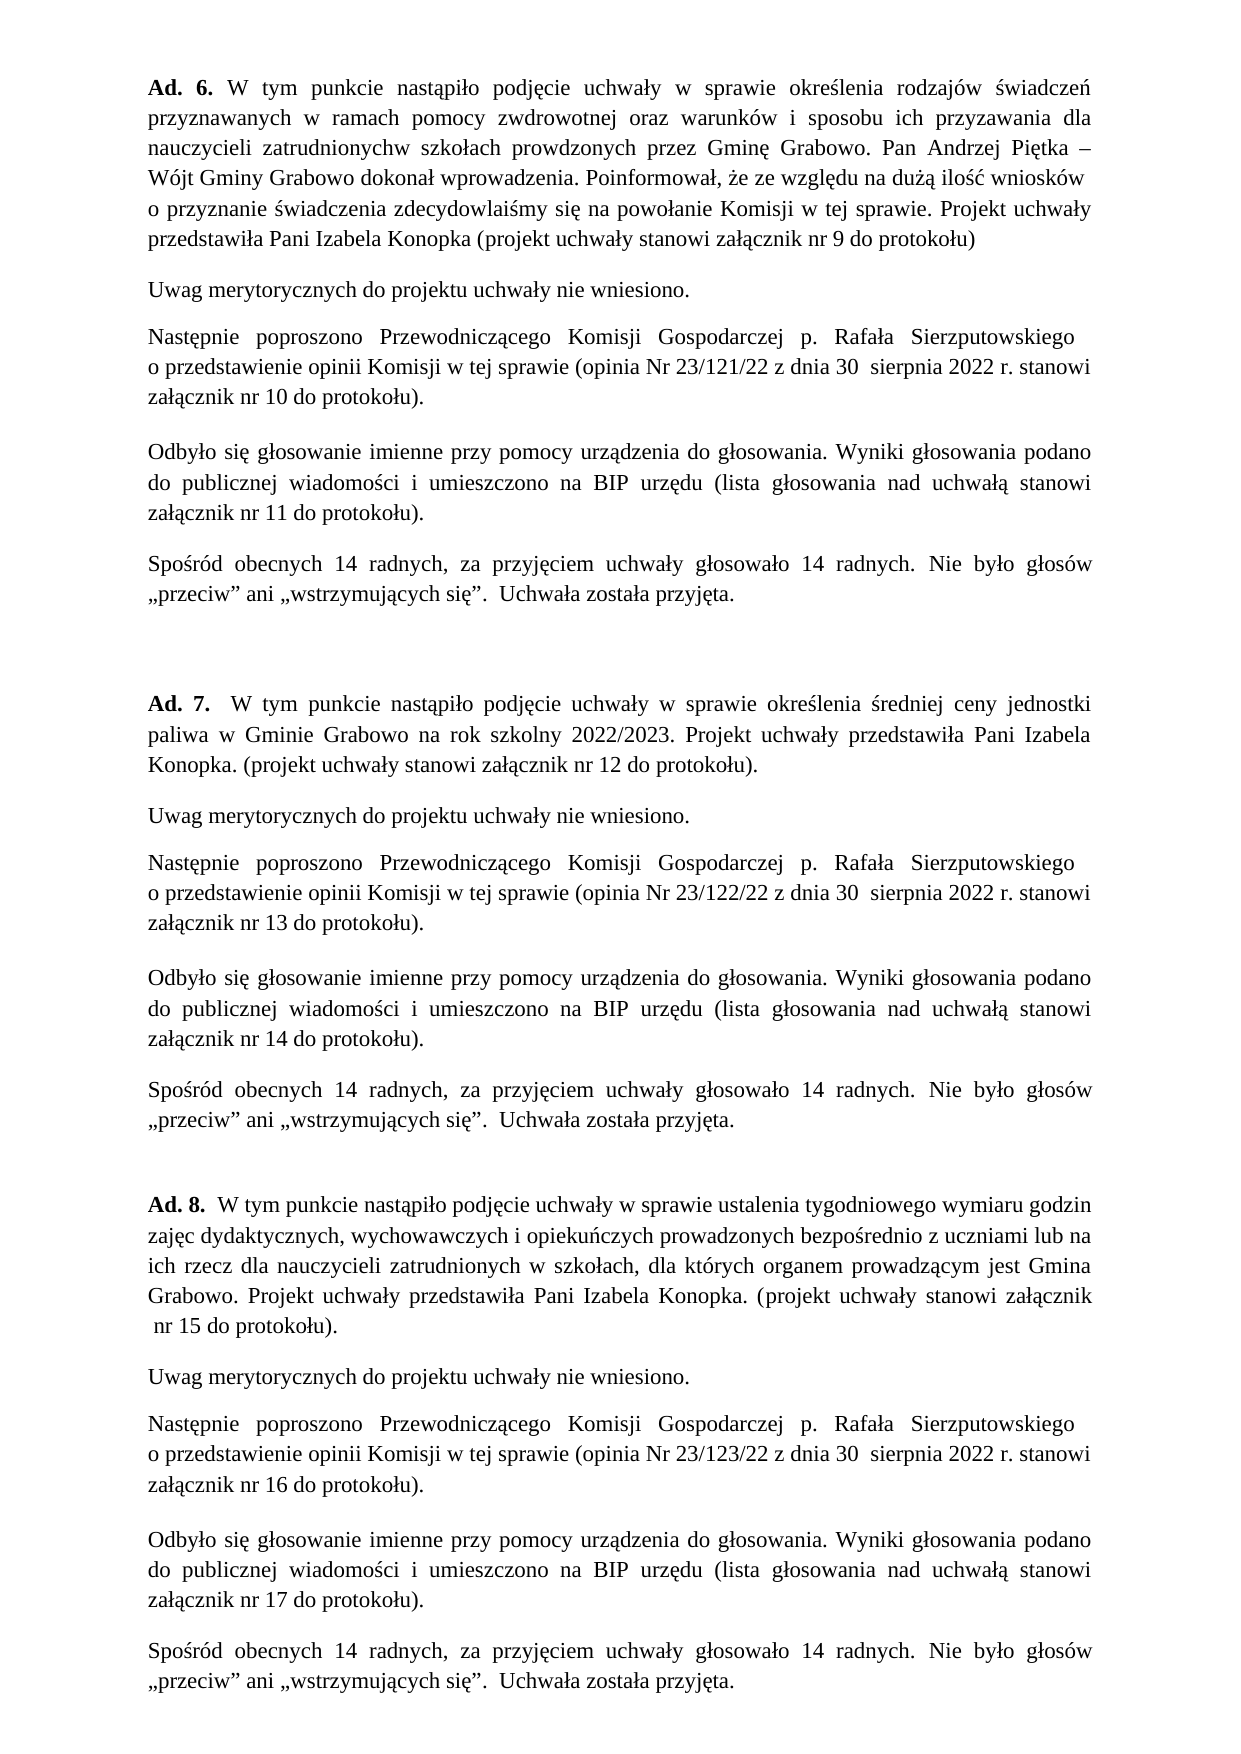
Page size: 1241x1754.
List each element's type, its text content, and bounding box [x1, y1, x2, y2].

text Następnie poproszono Przewodniczącego Komisji Gospodarczej p. Rafała Sierzputowskiego o przedstawienie opinii Komisji w tej sprawie (opinia Nr 23/121/22 z dnia 30 sierpnia 2022 r. stanowi załącznik nr 10 do protokołu). [148, 323, 1093, 409]
text Następnie poproszono Przewodniczącego Komisji Gospodarczej p. Rafała Sierzputowskiego o przedstawienie opinii Komisji w tej sprawie (opinia Nr 23/123/22 z dnia 30 sierpnia 2022 r. stanowi załącznik nr 16 do protokołu). [148, 1410, 1093, 1497]
text Ad. 7. W tym punkcie nastąpiło podjęcie uchwały w sprawie określenia średniej ceny jednostki paliwa w Gminie Grabowo na rok szkolny 2022/2023. Projekt uchwały przedstawiła Pani Izabela Konopka. (projekt uchwały stanowi załącznik nr 12 do protokołu). [148, 691, 1093, 777]
text Odbyło się głosowanie imienne przy pomocy urządzenia do głosowania. Wyniki głosowania podano do publicznej wiadomości i umieszczono na BIP urzędu (lista głosowania nad uchwałą stanowi załącznik nr 14 do protokołu). [148, 964, 1093, 1051]
text Uwag merytorycznych do projektu uchwały nie wniesiono. [148, 802, 1093, 828]
text Ad. 8. W tym punkcie nastąpiło podjęcie uchwały w sprawie ustalenia tygodniowego wymiaru godzin zajęc dydaktycznych, wychowawczych i opiekuńczych prowadzonych bezpośrednio z uczniami lub na ich rzecz dla nauczycieli zatrudnionych w szkołach, dla których organem prowadzącym jest Gmina Grabowo. Projekt uchwały przedstawiła Pani Izabela Konopka. (projekt uchwały stanowi załącznik nr 15 do protokołu). [148, 1192, 1093, 1339]
text Następnie poproszono Przewodniczącego Komisji Gospodarczej p. Rafała Sierzputowskiego o przedstawienie opinii Komisji w tej sprawie (opinia Nr 23/122/22 z dnia 30 sierpnia 2022 r. stanowi załącznik nr 13 do protokołu). [148, 849, 1093, 936]
text Uwag merytorycznych do projektu uchwały nie wniesiono. [148, 276, 1093, 302]
text Odbyło się głosowanie imienne przy pomocy urządzenia do głosowania. Wyniki głosowania podano do publicznej wiadomości i umieszczono na BIP urzędu (lista głosowania nad uchwałą stanowi załącznik nr 17 do protokołu). [148, 1526, 1093, 1613]
text Ad. 6. W tym punkcie nastąpiło podjęcie uchwały w sprawie określenia rodzajów świadczeń przyznawanych w ramach pomocy zwdrowotnej oraz warunków i sposobu ich przyzawania dla nauczycieli zatrudnionychw szkołach prowdzonych przez Gminę Grabowo. Pan Andrzej Piętka – Wójt Gminy Grabowo dokonał wprowadzenia. Poinformował, że ze względu na dużą ilość wniosków o przyznanie świadczenia zdecydowlaiśmy się na powołanie Komisji w tej sprawie. Projekt uchwały przedstawiła Pani Izabela Konopka (projekt uchwały stanowi załącznik nr 9 do protokołu) [148, 74, 1093, 251]
text Uwag merytorycznych do projektu uchwały nie wniesiono. [148, 1363, 1093, 1390]
text Odbyło się głosowanie imienne przy pomocy urządzenia do głosowania. Wyniki głosowania podano do publicznej wiadomości i umieszczono na BIP urzędu (lista głosowania nad uchwałą stanowi załącznik nr 11 do protokołu). [148, 438, 1093, 525]
